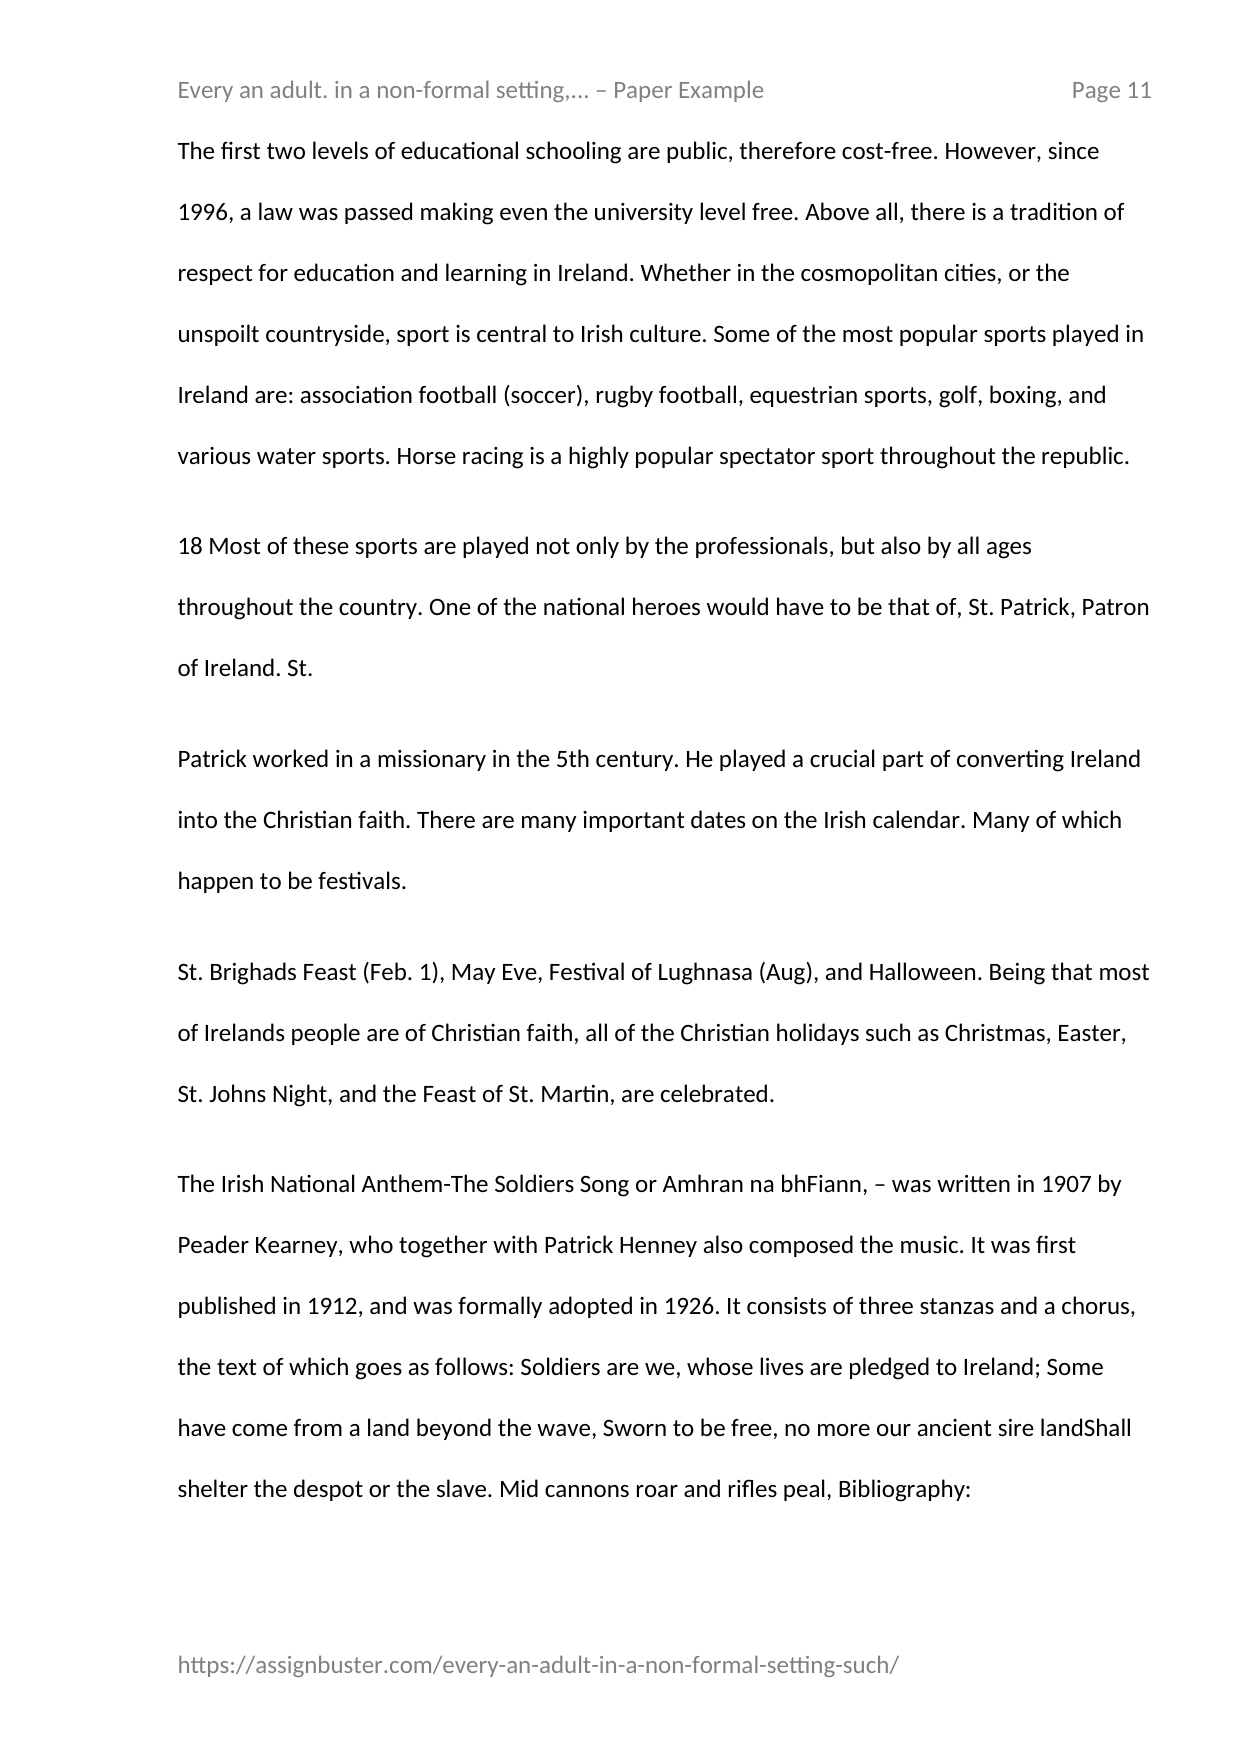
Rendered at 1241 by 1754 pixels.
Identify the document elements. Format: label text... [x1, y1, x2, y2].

text The first two levels of educational schooling are public, therefore cost-free. However, since 1996, a law was passed making even the university level free. Above all, there is a tradition of respect for education and learning in Ireland. Whether in the cosmopolitan cities, or the unspoilt countryside, sport is central to Irish culture. Some of the most popular sports played in Ireland are: association football (soccer), rugby football, equestrian sports, golf, boxing, and various water sports. Horse racing is a highly popular spectator sport throughout the republic. [177, 135, 1152, 471]
text St. Brighads Feast (Feb. 1), May Eve, Festival of Lughnasa (Aug), and Halloween. Being that most of Irelands people are of Christian faith, all of the Christian holidays such as Christmas, Easter, St. Johns Night, and the Feast of St. Martin, are celebrated. [177, 956, 1152, 1108]
text 18 Most of these sports are played not only by the professionals, but also by all ages throughout the country. One of the national heroes would have to be that of, St. Patrick, Patron of Ireland. St. [177, 531, 1152, 683]
text The Irish National Anthem-The Soldiers Song or Amhran na bhFiann, – was written in 1907 by Peader Kearney, who together with Patrick Henney also composed the music. It was first published in 1912, and was formally adopted in 1926. It consists of three stanzas and a chorus, the text of which goes as follows: Soldiers are we, whose lives are pledged to Ireland; Some have come from a land beyond the wave, Sworn to be free, no more our ancient sire landShall shelter the despot or the slave. Mid cannons roar and rifles peal, Bibliography: [177, 1168, 1152, 1504]
text Patrick worked in a missionary in the 5th century. He played a crucial part of converting Ireland into the Christian faith. There are many important dates on the Irish calendar. Many of which happen to be festivals. [177, 743, 1152, 896]
